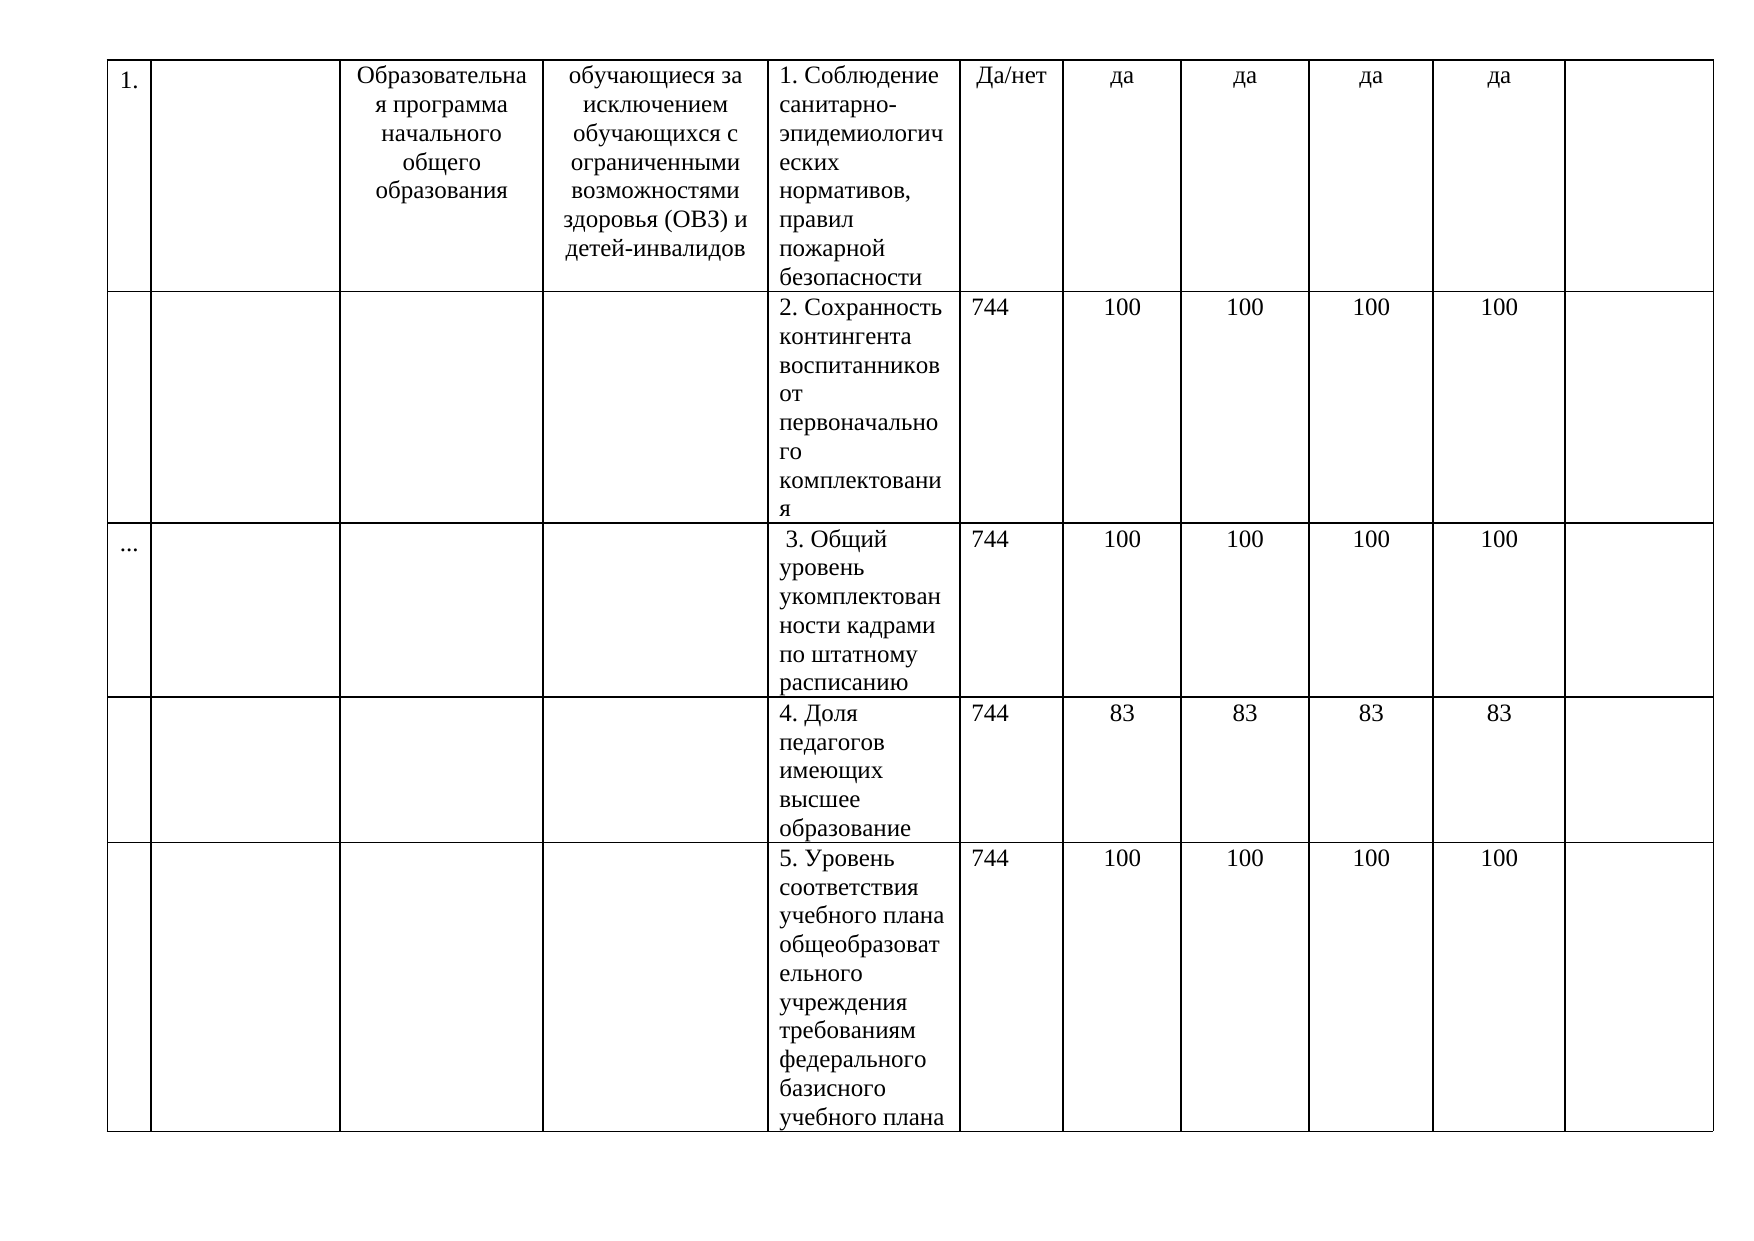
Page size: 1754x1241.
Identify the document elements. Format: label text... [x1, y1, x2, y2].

table_cell [544, 524, 767, 696]
table_cell [341, 524, 542, 696]
table_cell 100 [1310, 843, 1432, 1131]
table_cell [152, 292, 339, 522]
table_cell [1566, 292, 1713, 522]
table_cell 100 [1182, 524, 1308, 696]
table_cell 83 [1182, 698, 1308, 842]
table_cell [152, 524, 339, 696]
table_cell 100 [1434, 292, 1564, 522]
table_cell 1. [108, 61, 150, 291]
table_cell 100 [1310, 524, 1432, 696]
table_cell ... [108, 524, 150, 696]
table_cell [1566, 843, 1713, 1131]
table_cell Образовательная программа начального общего образования [341, 61, 542, 291]
table_cell [152, 843, 339, 1131]
table_cell [108, 843, 150, 1131]
table_cell 100 [1310, 292, 1432, 522]
table_cell 100 [1434, 524, 1564, 696]
table_cell 1. Соблюдение санитарно-эпидемиологических нормативов, правил пожарной безопасности [769, 61, 959, 291]
table_cell обучающиеся за исключением обучающихся с ограниченными возможностями здоровья (ОВЗ) и детей-инвалидов [544, 61, 767, 291]
table_cell да [1182, 61, 1308, 291]
table_cell [544, 292, 767, 522]
table_cell 83 [1064, 698, 1180, 842]
table_cell [1566, 524, 1713, 696]
table_cell 83 [1434, 698, 1564, 842]
table_cell да [1310, 61, 1432, 291]
table_cell 83 [1310, 698, 1432, 842]
table_cell [341, 292, 542, 522]
table_cell да [1064, 61, 1180, 291]
table_cell 744 [961, 843, 1062, 1131]
table_cell 4. Доля педагогов имеющих высшее образование [769, 698, 959, 842]
table_cell 3. Общий уровень укомплектованности кадрами по штатному расписанию [769, 524, 959, 696]
table_cell 2. Сохранность контингента воспитанников от первоначального комплектования [769, 292, 959, 522]
table_cell [108, 698, 150, 842]
table_cell [152, 698, 339, 842]
table_cell 744 [961, 524, 1062, 696]
table_cell [341, 698, 542, 842]
table_cell 744 [961, 698, 1062, 842]
table_cell 744 [961, 292, 1062, 522]
table_cell [108, 292, 150, 522]
table_cell 5. Уровень соответствия учебного плана общеобразовательного учреждения требованиям федерального базисного учебного плана [769, 843, 959, 1131]
table_cell [152, 61, 339, 291]
table_cell 100 [1064, 843, 1180, 1131]
table_cell [544, 698, 767, 842]
table_cell 100 [1064, 292, 1180, 522]
table_cell [1566, 61, 1713, 291]
table_cell 100 [1182, 292, 1308, 522]
table_cell Да/нет [961, 61, 1062, 291]
table_cell [341, 843, 542, 1131]
table_cell [1566, 698, 1713, 842]
table_cell 100 [1064, 524, 1180, 696]
table_cell да [1434, 61, 1564, 291]
table_cell 100 [1434, 843, 1564, 1131]
table_cell [544, 843, 767, 1131]
table_cell 100 [1182, 843, 1308, 1131]
